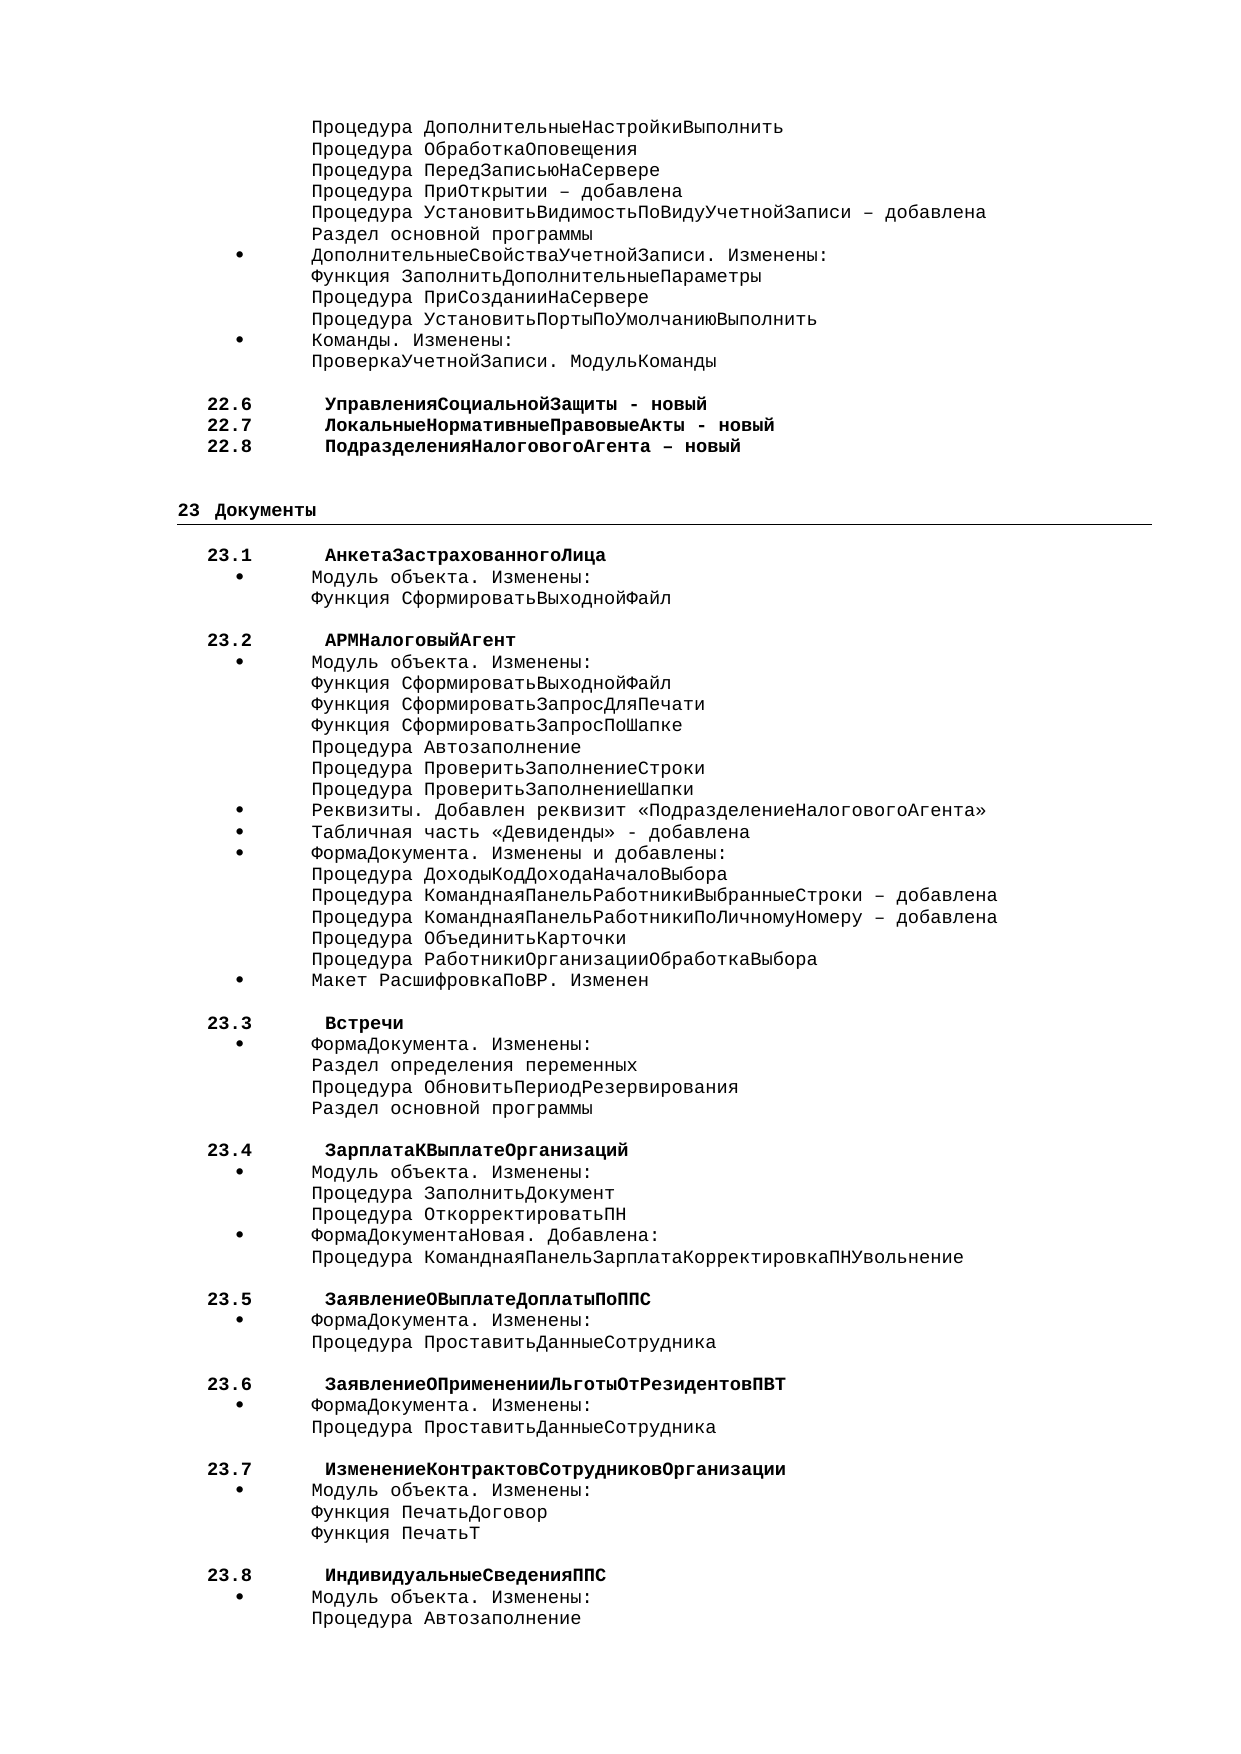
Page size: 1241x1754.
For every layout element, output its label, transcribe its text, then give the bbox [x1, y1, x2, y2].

list ФормаДокументаНовая. Добавлена: [236, 1226, 1152, 1247]
list ФормаДокумента. Изменены и добавлены: [236, 844, 1152, 865]
text Функция СформироватьЗапросДляПечати [311, 695, 1152, 716]
text Процедура ПроверитьЗаполнениеШапки [311, 780, 1152, 801]
list Процедура Автозаполнение [311, 1609, 1152, 1630]
list Функция ПечатьТ [311, 1524, 1152, 1545]
list Процедура КоманднаяПанельРаботникиВыбранныеСтроки – добавлена [311, 886, 1152, 907]
list ФормаДокумента. Изменены: [236, 1396, 1152, 1417]
list УправленияСоциальнойЗащиты - новый [207, 394, 1152, 416]
text Процедура УстановитьВидимостьПоВидуУчетнойЗаписи – добавлена [311, 203, 1152, 224]
list Модуль объекта. Изменены: [236, 567, 1152, 589]
list Макет РасшифровкаПоВР. Изменен [236, 971, 1152, 992]
list Модуль объекта. Изменены: [236, 652, 1152, 674]
text Процедура Автозаполнение [311, 737, 1152, 759]
list Команды. Изменены: [236, 331, 1152, 352]
text Процедура ПриСозданииНаСервере [311, 288, 1152, 309]
list ЛокальныеНормативныеПравовыеАкты - новый [207, 416, 1152, 437]
text Процедура ПроверитьЗаполнениеСтроки [311, 759, 1152, 780]
list ФормаДокумента. Изменены: [236, 1311, 1152, 1332]
list Процедура ПроставитьДанныеСотрудника [311, 1332, 1152, 1354]
text Функция СформироватьЗапросПоШапке [311, 716, 1152, 737]
list ПодразделенияНалоговогоАгента – новый [207, 437, 1152, 458]
text Процедура ПередЗаписьюНаСервере [311, 161, 1152, 182]
list Процедура ЗаполнитьДокумент [311, 1184, 1152, 1205]
list Раздел определения переменных [311, 1056, 1152, 1077]
list ДополнительныеСвойстваУчетнойЗаписи. Изменены: [236, 246, 1152, 267]
list Процедура РаботникиОрганизацииОбработкаВыбора [311, 950, 1152, 971]
text Процедура ДополнительныеНастройкиВыполнить [311, 118, 1152, 139]
list Функция ПечатьДоговор [311, 1502, 1152, 1524]
list Табличная часть «Девиденды» - добавлена [236, 822, 1152, 844]
list ЗарплатаКВыплатеОрганизаций [207, 1141, 1152, 1162]
text Функция СформироватьВыходнойФайл [311, 589, 1152, 610]
list АРМНалоговыйАгент [207, 631, 1152, 652]
list Документы [177, 501, 1152, 524]
text Функция СформироватьВыходнойФайл [311, 674, 1152, 695]
list Модуль объекта. Изменены: [236, 1162, 1152, 1184]
list ЗаявлениеОПримененииЛьготыОтРезидентовПВТ [207, 1375, 1152, 1396]
list Модуль объекта. Изменены: [236, 1481, 1152, 1502]
text Процедура ПриОткрытии – добавлена [311, 182, 1152, 203]
list ИзменениеКонтрактовСотрудниковОрганизации [207, 1460, 1152, 1481]
list Процедура КоманднаяПанельЗарплатаКорректировкаПНУвольнение [311, 1247, 1152, 1269]
list Модуль объекта. Изменены: [236, 1587, 1152, 1609]
text ПроверкаУчетнойЗаписи. МодульКоманды [311, 352, 1152, 373]
list ИндивидуальныеСведенияППС [207, 1566, 1152, 1587]
list Процедура ОбъединитьКарточки [311, 929, 1152, 950]
list ЗаявлениеОВыплатеДоплатыПоППС [207, 1290, 1152, 1311]
list Раздел основной программы [311, 1099, 1152, 1120]
list Процедура ДоходыКодДоходаНачалоВыбора [311, 865, 1152, 886]
list Встречи [207, 1014, 1152, 1035]
list Процедура ОбновитьПериодРезервирования [311, 1077, 1152, 1099]
text Раздел основной программы [311, 224, 1152, 246]
list Процедура КоманднаяПанельРаботникиПоЛичномуНомеру – добавлена [311, 907, 1152, 929]
list Процедура ОткорректироватьПН [311, 1205, 1152, 1226]
list АнкетаЗастрахованногоЛица [207, 546, 1152, 567]
list ФормаДокумента. Изменены: [236, 1035, 1152, 1056]
text Процедура УстановитьПортыПоУмолчаниюВыполнить [311, 309, 1152, 331]
text Процедура ОбработкаОповещения [311, 139, 1152, 161]
text Функция ЗаполнитьДополнительныеПараметры [311, 267, 1152, 288]
list Реквизиты. Добавлен реквизит «ПодразделениеНалоговогоАгента» [236, 801, 1152, 822]
list Процедура ПроставитьДанныеСотрудника [311, 1417, 1152, 1439]
